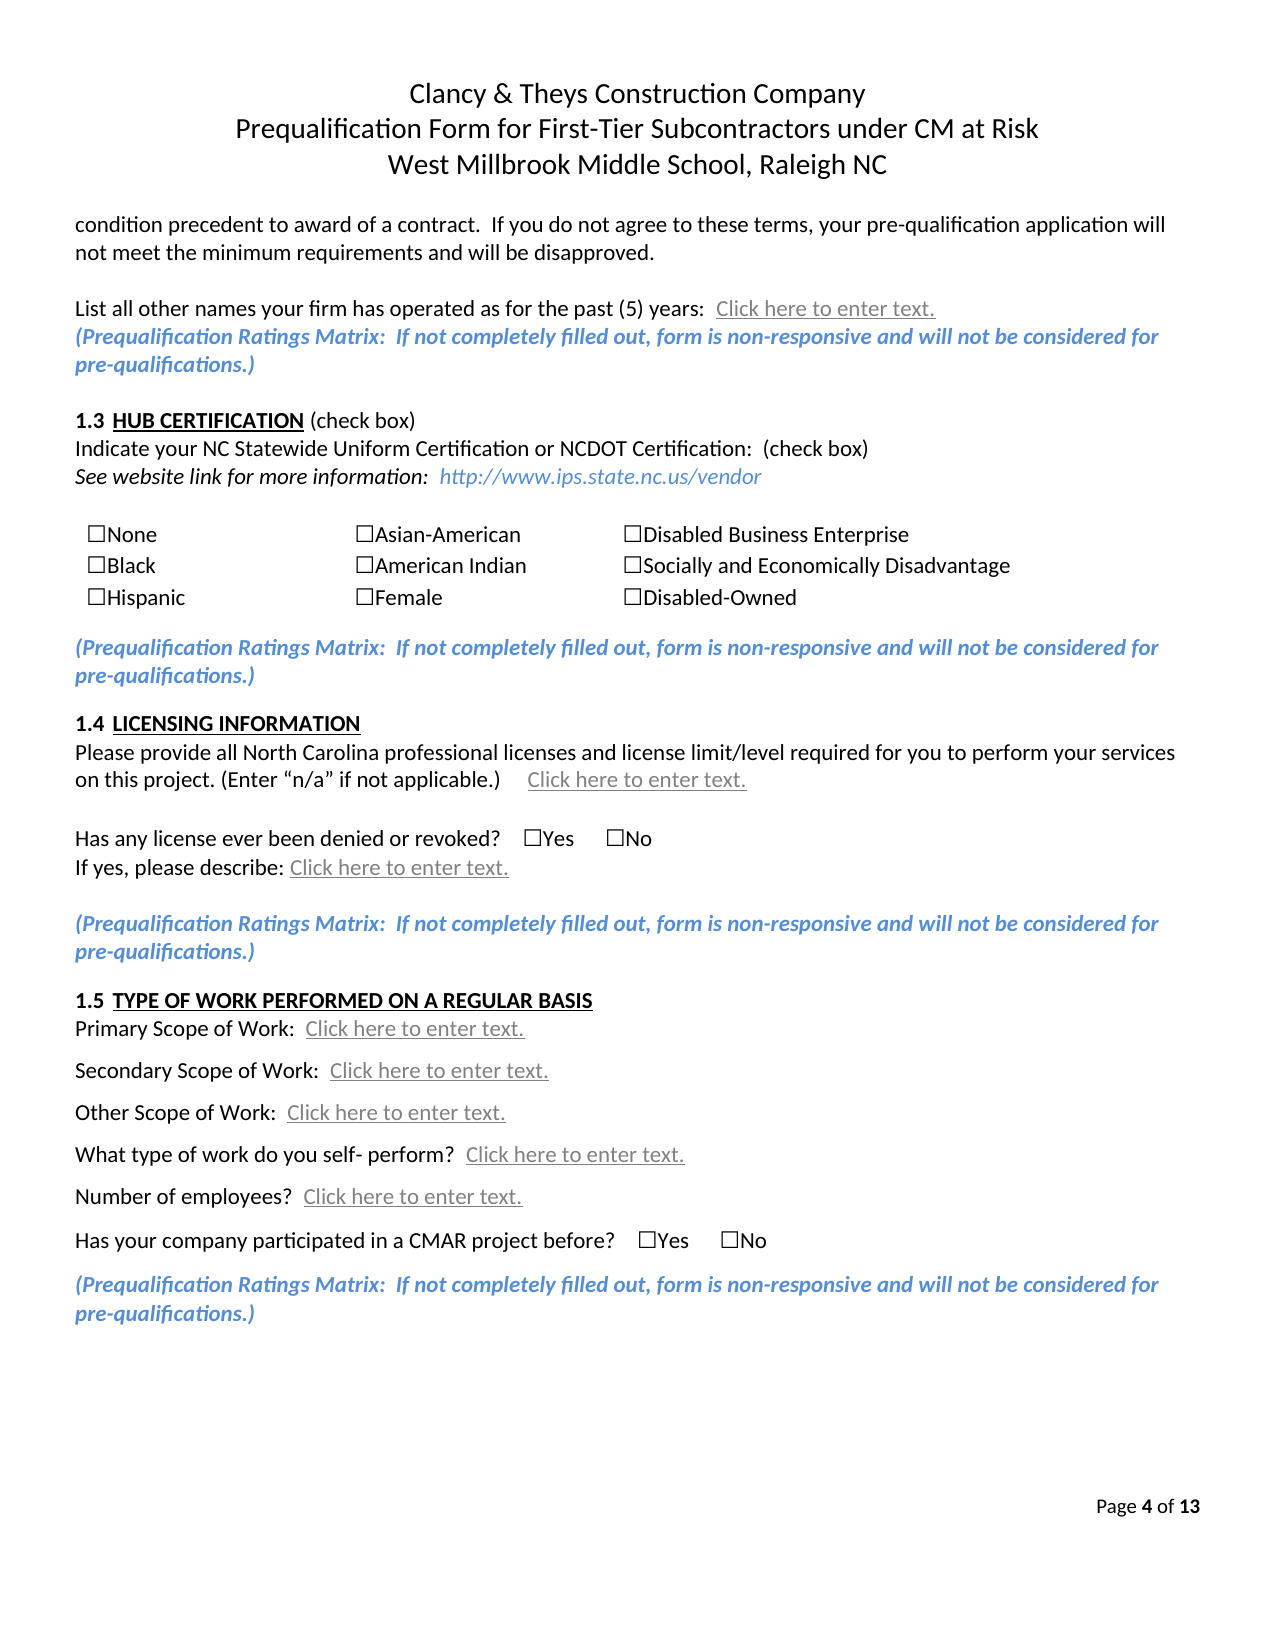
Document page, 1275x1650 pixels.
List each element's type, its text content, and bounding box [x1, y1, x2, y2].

text Please provide all North Carolina professional licenses and license limit/level required for you to perform your services on this project. (Enter “n/a” if not applicable.) [75, 738, 1200, 794]
list TYPE OF WORK PERFORMED ON A REGULAR BASIS [75, 986, 1200, 1014]
table_cell Disabled-Owned [611, 581, 1108, 612]
table_header Asian-American [343, 518, 611, 549]
text List all other names your firm has operated as for the past (5) years: [75, 294, 1200, 322]
list (Prequalification Ratings Matrix: If not completely filled out, form is non-responsive and will not be considered for pre-qualifications.) [75, 909, 1200, 965]
list Has your company participated in a CMAR project before? Yes No [75, 1224, 1200, 1255]
list (Prequalification Ratings Matrix: If not completely filled out, form is non-responsive and will not be considered for pre-qualifications.) [75, 633, 1200, 689]
list (Prequalification Ratings Matrix: If not completely filled out, form is non-responsive and will not be considered for pre-qualifications.) [75, 322, 1200, 378]
text Has any license ever been denied or revoked? Yes No [75, 822, 1200, 853]
list LICENSING INFORMATION [75, 709, 1200, 738]
table_cell Hispanic [75, 581, 343, 612]
list HUB CERTIFICATION (check box) [75, 406, 1200, 434]
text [75, 210, 1200, 266]
list (Prequalification Ratings Matrix: If not completely filled out, form is non-responsive and will not be considered for pre-qualifications.) [75, 1271, 1200, 1327]
list What type of work do you self- perform? [75, 1140, 1200, 1168]
table_cell Socially and Economically Disadvantage [611, 549, 1108, 581]
table_header None [75, 518, 343, 549]
list See website link for more information: http://www.ips.state.nc.us/vendor [75, 462, 1200, 490]
table_cell Female [343, 581, 611, 612]
text If yes, please describe: [75, 853, 1200, 881]
list Secondary Scope of Work: [75, 1056, 1200, 1084]
list Number of employees? [75, 1182, 1200, 1210]
table_header Disabled Business Enterprise [611, 518, 1108, 549]
list Primary Scope of Work: [75, 1014, 1200, 1042]
table_cell Black [75, 549, 343, 581]
text Indicate your NC Statewide Uniform Certification or NCDOT Certification: (check box) [75, 434, 1200, 462]
list Other Scope of Work: [75, 1098, 1200, 1126]
table_cell American Indian [343, 549, 611, 581]
